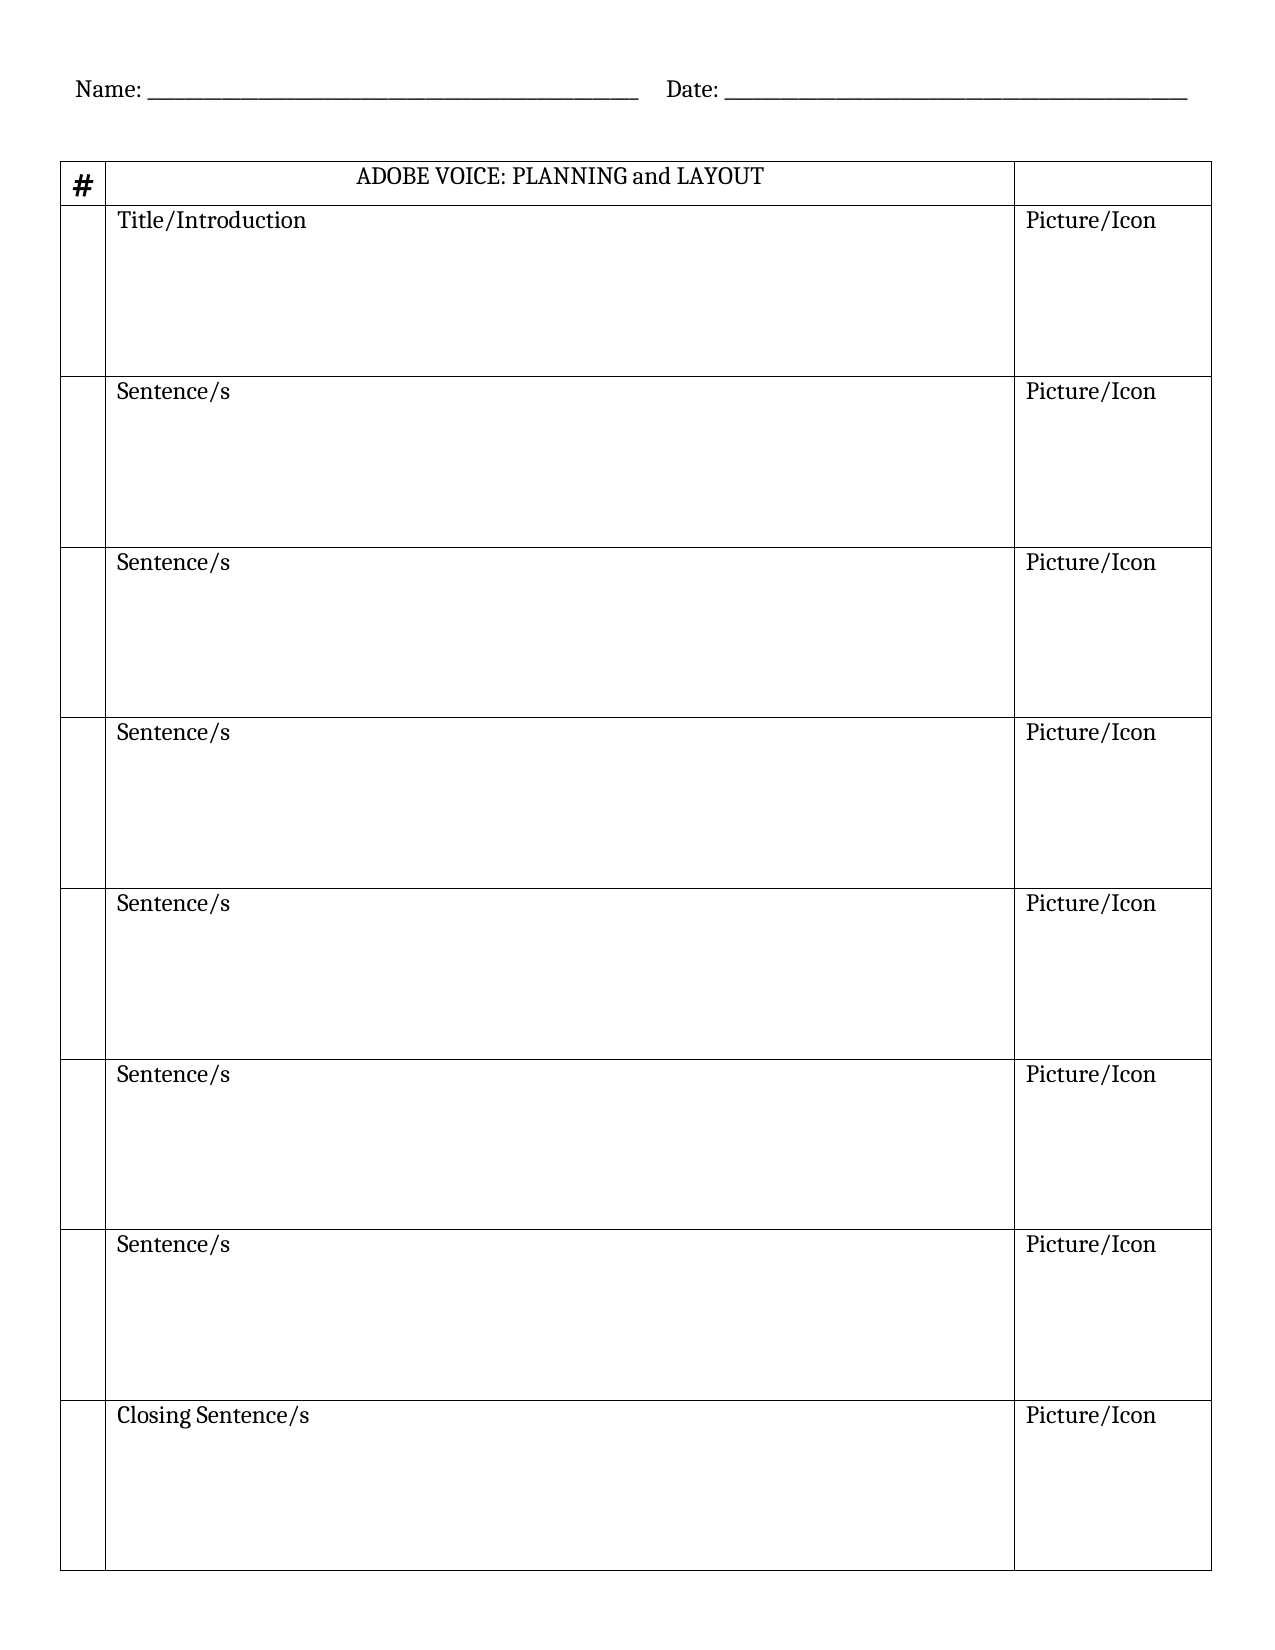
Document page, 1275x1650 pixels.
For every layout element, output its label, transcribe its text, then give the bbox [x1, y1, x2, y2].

table_cell Sentence/s [106, 548, 1014, 717]
table_cell Sentence/s [106, 377, 1014, 547]
table_header # [61, 162, 105, 205]
table_cell Picture/Icon [1015, 548, 1211, 717]
table_cell [61, 548, 105, 717]
table_cell [61, 1230, 105, 1400]
table_cell Picture/Icon [1015, 718, 1211, 888]
table_header ADOBE VOICE: PLANNING and LAYOUT [106, 162, 1014, 205]
table_cell Sentence/s [106, 718, 1014, 888]
table_cell Closing Sentence/s [106, 1401, 1014, 1570]
table_cell Picture/Icon [1015, 889, 1211, 1058]
table_cell [61, 377, 105, 547]
table_cell Title/Introduction [106, 206, 1014, 376]
table_cell Picture/Icon [1015, 206, 1211, 376]
table_cell [61, 206, 105, 376]
table_cell Picture/Icon [1015, 1060, 1211, 1229]
table_cell [61, 1060, 105, 1229]
table_cell [61, 718, 105, 888]
table_cell Sentence/s [106, 889, 1014, 1058]
table_cell [61, 1401, 105, 1570]
table_cell Picture/Icon [1015, 377, 1211, 547]
table_header [1015, 162, 1211, 205]
table_cell Picture/Icon [1015, 1401, 1211, 1570]
table_cell Sentence/s [106, 1230, 1014, 1400]
table_cell Sentence/s [106, 1060, 1014, 1229]
table_cell Picture/Icon [1015, 1230, 1211, 1400]
text Name: _____________________________________________________ Date: __________________________________________________ [75, 75, 1200, 104]
table_cell [61, 889, 105, 1058]
